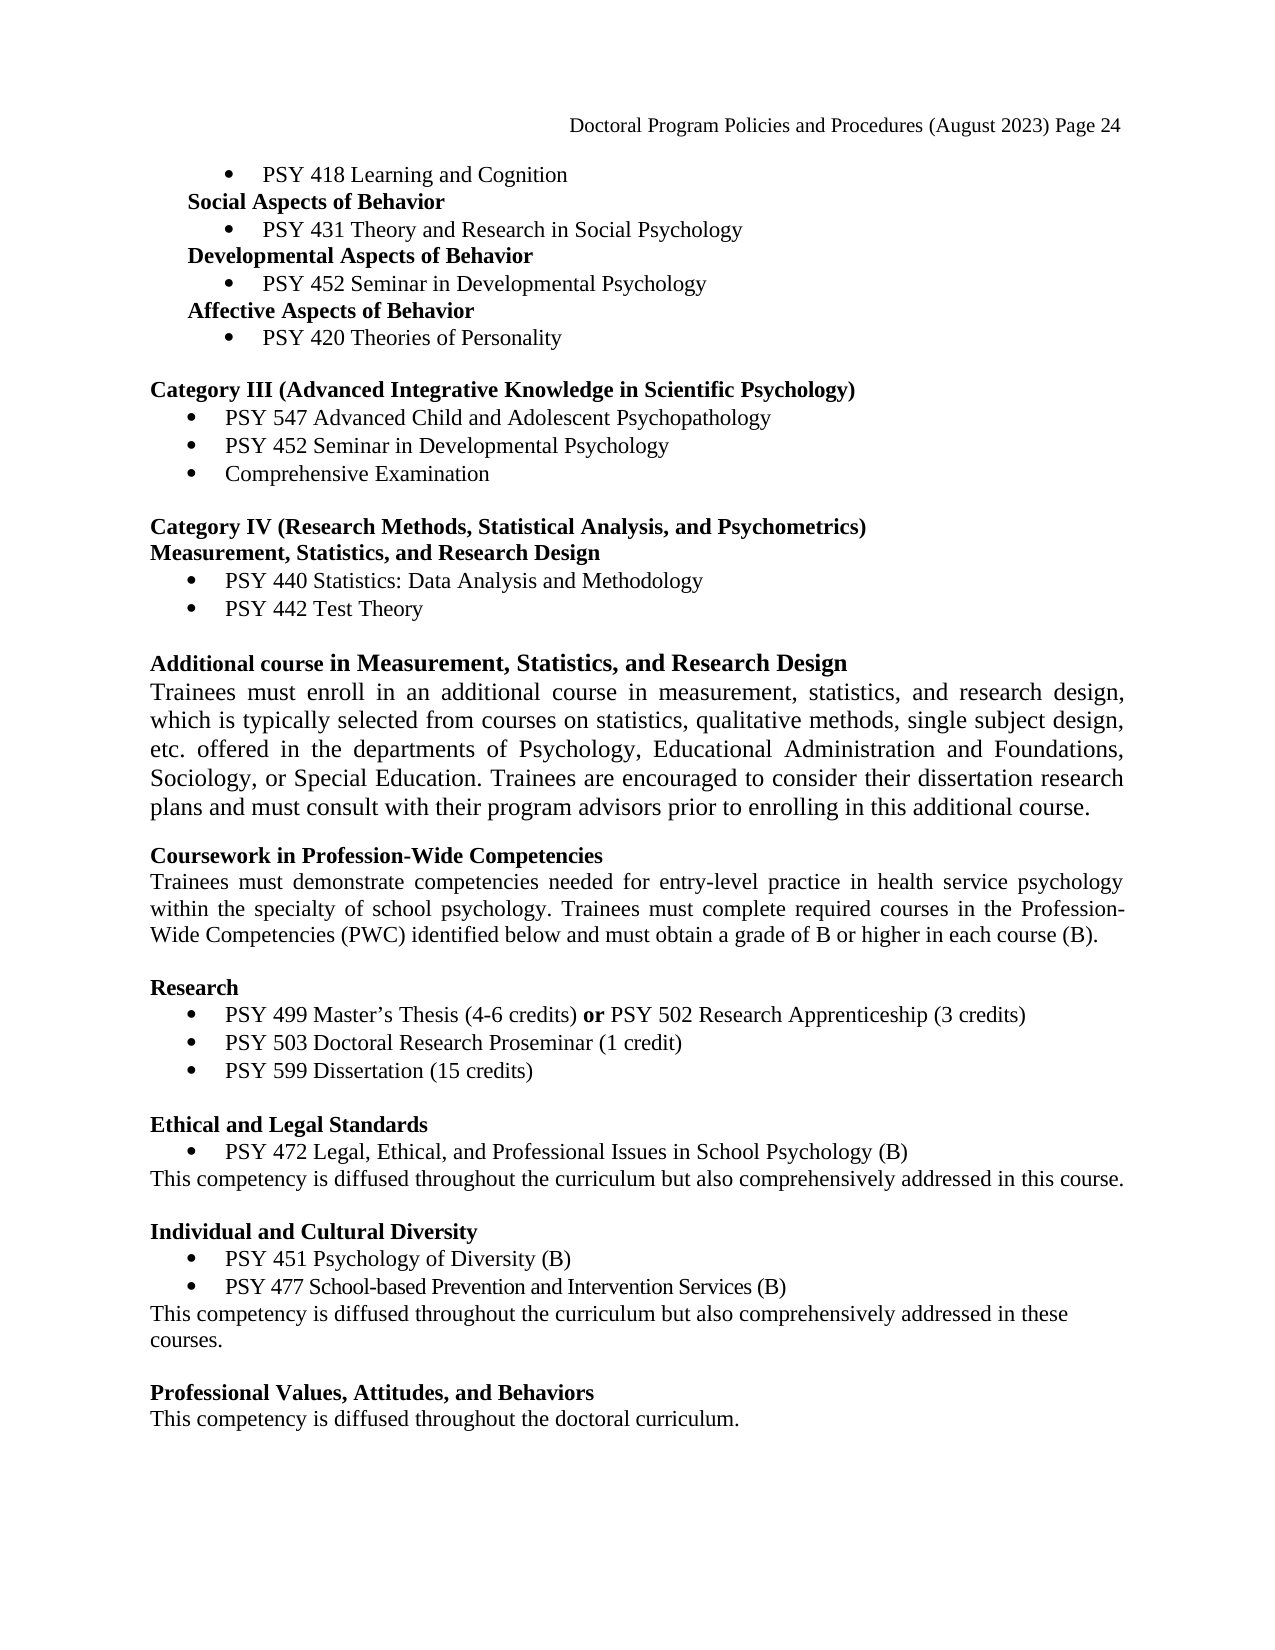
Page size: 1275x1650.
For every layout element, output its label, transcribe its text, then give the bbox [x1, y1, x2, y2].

text Trainees must demonstrate competencies needed for entry-level practice in health service psychology within the specialty of school psychology. Trainees must complete required courses in the Profession-Wide Competencies (PWC) identified below and must obtain a grade of B or higher in each course (B). [150, 868, 1126, 947]
list Comprehensive Examination [187, 459, 1142, 487]
list PSY 477 School-based Prevention and Intervention Services (B) [187, 1272, 1142, 1300]
subtitle Developmental Aspects of Behavior [187, 243, 1142, 269]
list PSY 452 Seminar in Developmental Psychology [187, 431, 1142, 459]
subtitle Social Aspects of Behavior [187, 188, 1142, 215]
list PSY 440 Statistics: Data Analysis and Methodology [187, 566, 1142, 594]
text This competency is diffused throughout the curriculum but also comprehensively addressed in this course. [150, 1165, 1142, 1191]
subtitle Category III (Advanced Integrative Knowledge in Scientific Psychology) [150, 376, 1142, 402]
list PSY 503 Doctoral Research Proseminar (1 credit) [187, 1028, 1142, 1056]
subtitle Individual and Cultural Diversity [150, 1218, 1142, 1244]
text This competency is diffused throughout the doctoral curriculum. [150, 1406, 1142, 1432]
list PSY 431 Theory and Research in Social Psychology [225, 215, 1142, 243]
subtitle Professional Values, Attitudes, and Behaviors [150, 1379, 1142, 1405]
list PSY 418 Learning and Cognition [225, 161, 1142, 188]
list PSY 499 Master’s Thesis (4-6 credits) or PSY 502 Research Apprenticeship (3 credits) [187, 1000, 1142, 1028]
subtitle Affective Aspects of Behavior [187, 297, 1142, 323]
subtitle Trainees must enroll in an additional course in measurement, statistics, and research design, which is typically selected from courses on statistics, qualitative methods, single subject design, etc. offered in the departments of Psychology, Educational Administration and Foundations, Sociology, or Special Education. Trainees are encouraged to consider their dissertation research plans and must consult with their program advisors prior to enrolling in this additional course. [150, 677, 1125, 820]
text This competency is diffused throughout the curriculum but also comprehensively addressed in these courses. [150, 1300, 1142, 1353]
list PSY 452 Seminar in Developmental Psychology [225, 269, 1142, 297]
subtitle Ethical and Legal Standards [150, 1111, 1142, 1137]
subtitle Research [150, 974, 1142, 1000]
subtitle Coursework in Profession-Wide Competencies [150, 842, 1142, 868]
list PSY 599 Dissertation (15 credits) [187, 1056, 1142, 1084]
list PSY 451 Psychology of Diversity (B) [187, 1244, 1142, 1272]
list PSY 547 Advanced Child and Adolescent Psychopathology [187, 403, 1142, 431]
list PSY 442 Test Theory [187, 594, 1142, 622]
subtitle Category IV (Research Methods, Statistical Analysis, and Psychometrics) Measurement, Statistics, and Research Design [150, 513, 878, 566]
list PSY 472 Legal, Ethical, and Professional Issues in School Psychology (B) [187, 1137, 1142, 1165]
text Additional course in Measurement, Statistics, and Research Design [150, 648, 1142, 677]
list PSY 420 Theories of Personality [225, 323, 1142, 350]
